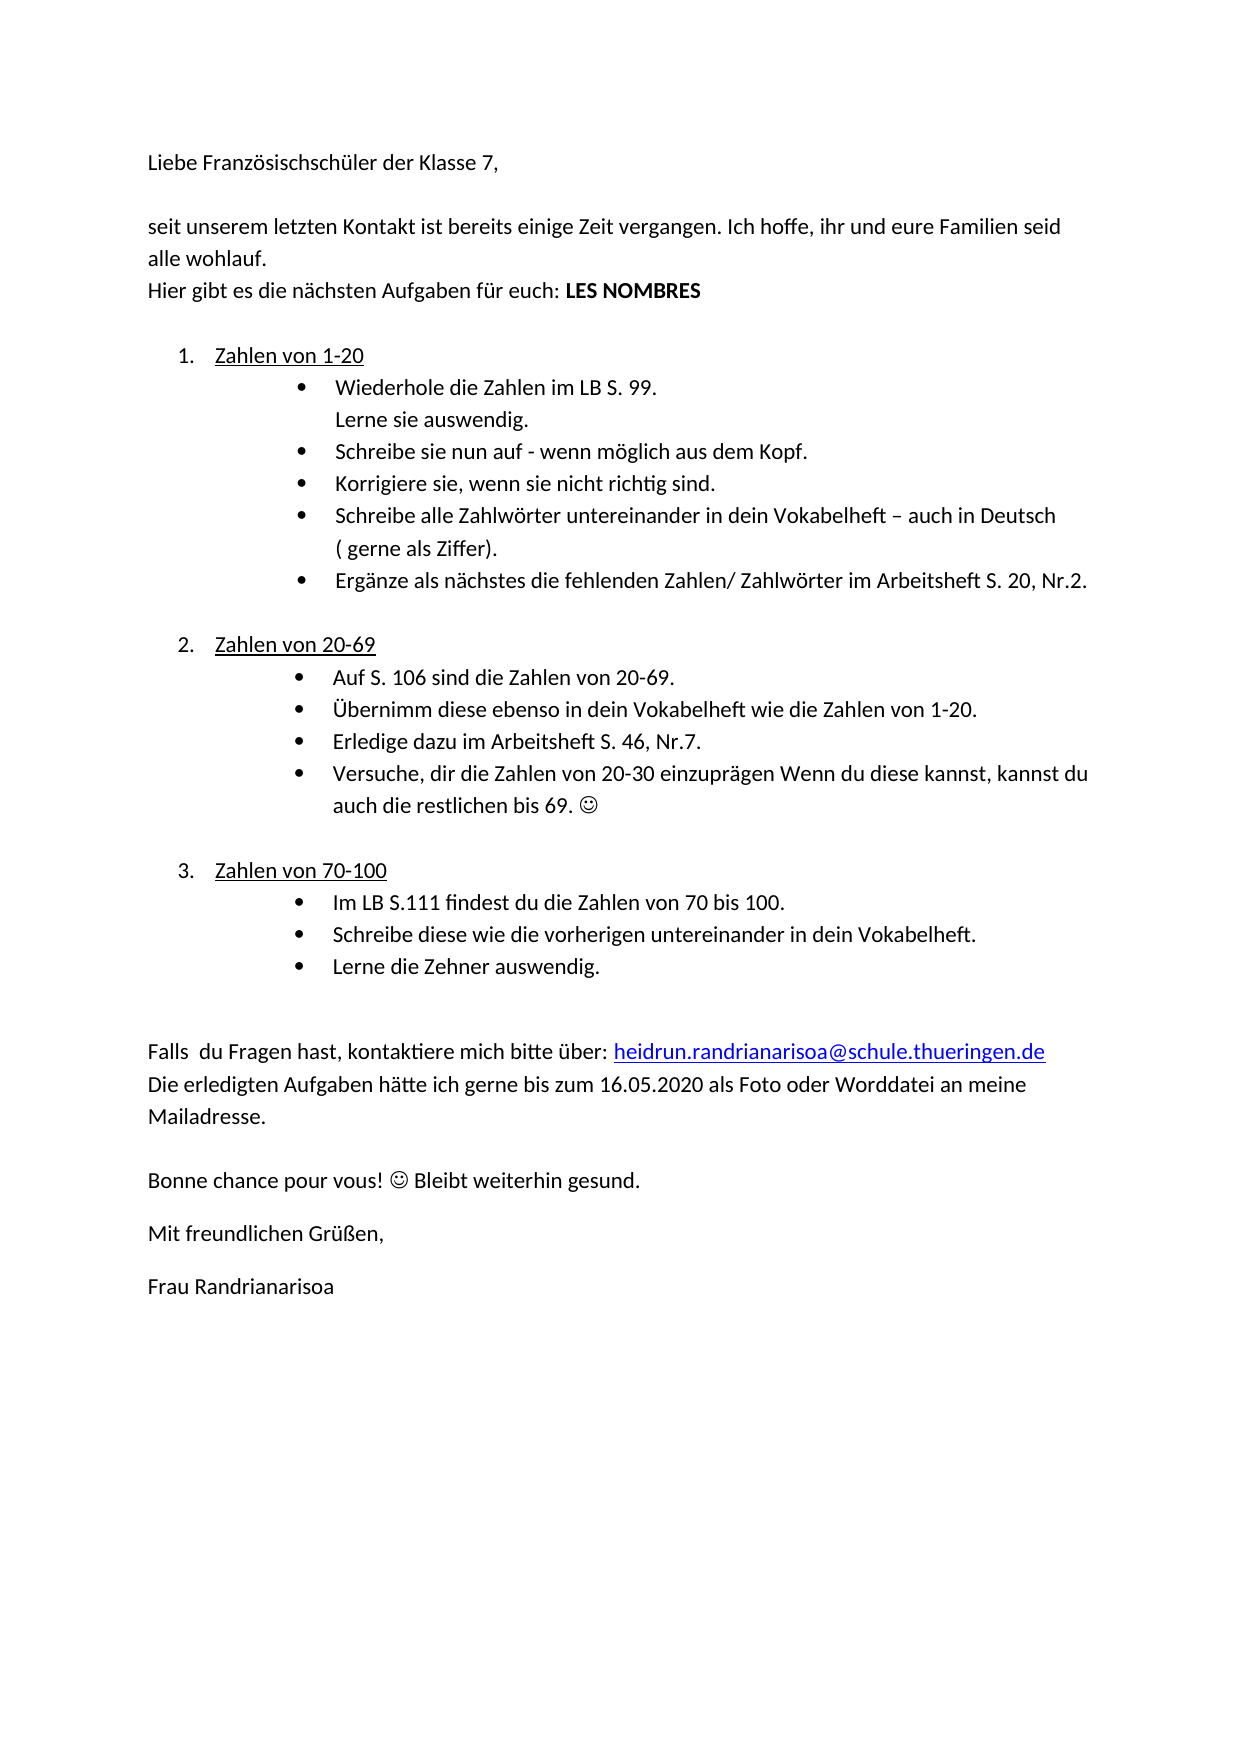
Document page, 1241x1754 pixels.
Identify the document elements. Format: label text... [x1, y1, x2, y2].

list Schreibe diese wie die vorherigen untereinander in dein Vokabelheft. [295, 920, 1093, 948]
text Falls du Fragen hast, kontaktiere mich bitte über: heidrun.randrianarisoa@schule.thueringen.de [148, 1037, 1093, 1066]
text Mit freundlichen Grüßen, [148, 1219, 1093, 1247]
list Schreibe alle Zahlwörter untereinander in dein Vokabelheft – auch in Deutsch [298, 502, 1093, 530]
list Ergänze als nächstes die fehlenden Zahlen/ Zahlwörter im Arbeitsheft S. 20, Nr.2. [298, 566, 1093, 594]
list Zahlen von 1-20 [177, 341, 1093, 369]
list Übernimm diese ebenso in dein Vokabelheft wie die Zahlen von 1-20. [295, 695, 1093, 723]
list Wiederhole die Zahlen im LB S. 99. Lerne sie auswendig. [298, 373, 1093, 433]
list Versuche, dir die Zahlen von 20-30 einzuprägen Wenn du diese kannst, kannst du auch die restlichen bis 69. [295, 759, 1093, 819]
list Korrigiere sie, wenn sie nicht richtig sind. [298, 469, 1093, 497]
text Die erledigten Aufgaben hätte ich gerne bis zum 16.05.2020 als Foto oder Worddatei an meine Mailadresse. [148, 1070, 1093, 1130]
list Im LB S.111 findest du die Zahlen von 70 bis 100. [295, 888, 1093, 916]
text Hier gibt es die nächsten Aufgaben für euch: LES NOMBRES [148, 276, 1093, 304]
list Auf S. 106 sind die Zahlen von 20-69. [295, 663, 1093, 691]
list ( gerne als Ziffer). [335, 534, 1093, 562]
text Frau Randrianarisoa [148, 1272, 1093, 1300]
list Lerne die Zehner auswendig. [295, 952, 1093, 980]
list Erledige dazu im Arbeitsheft S. 46, Nr.7. [295, 727, 1093, 755]
text seit unserem letzten Kontakt ist bereits einige Zeit vergangen. Ich hoffe, ihr und eure Familien seid alle wohlauf. [148, 212, 1093, 272]
list Schreibe sie nun auf - wenn möglich aus dem Kopf. [298, 437, 1093, 465]
list Zahlen von 70-100 [177, 856, 1093, 884]
text Bonne chance pour vous! Bleibt weiterhin gesund. [148, 1166, 1093, 1194]
list Zahlen von 20-69 [177, 630, 1093, 658]
text Liebe Französischschüler der Klasse 7, [148, 148, 1093, 176]
